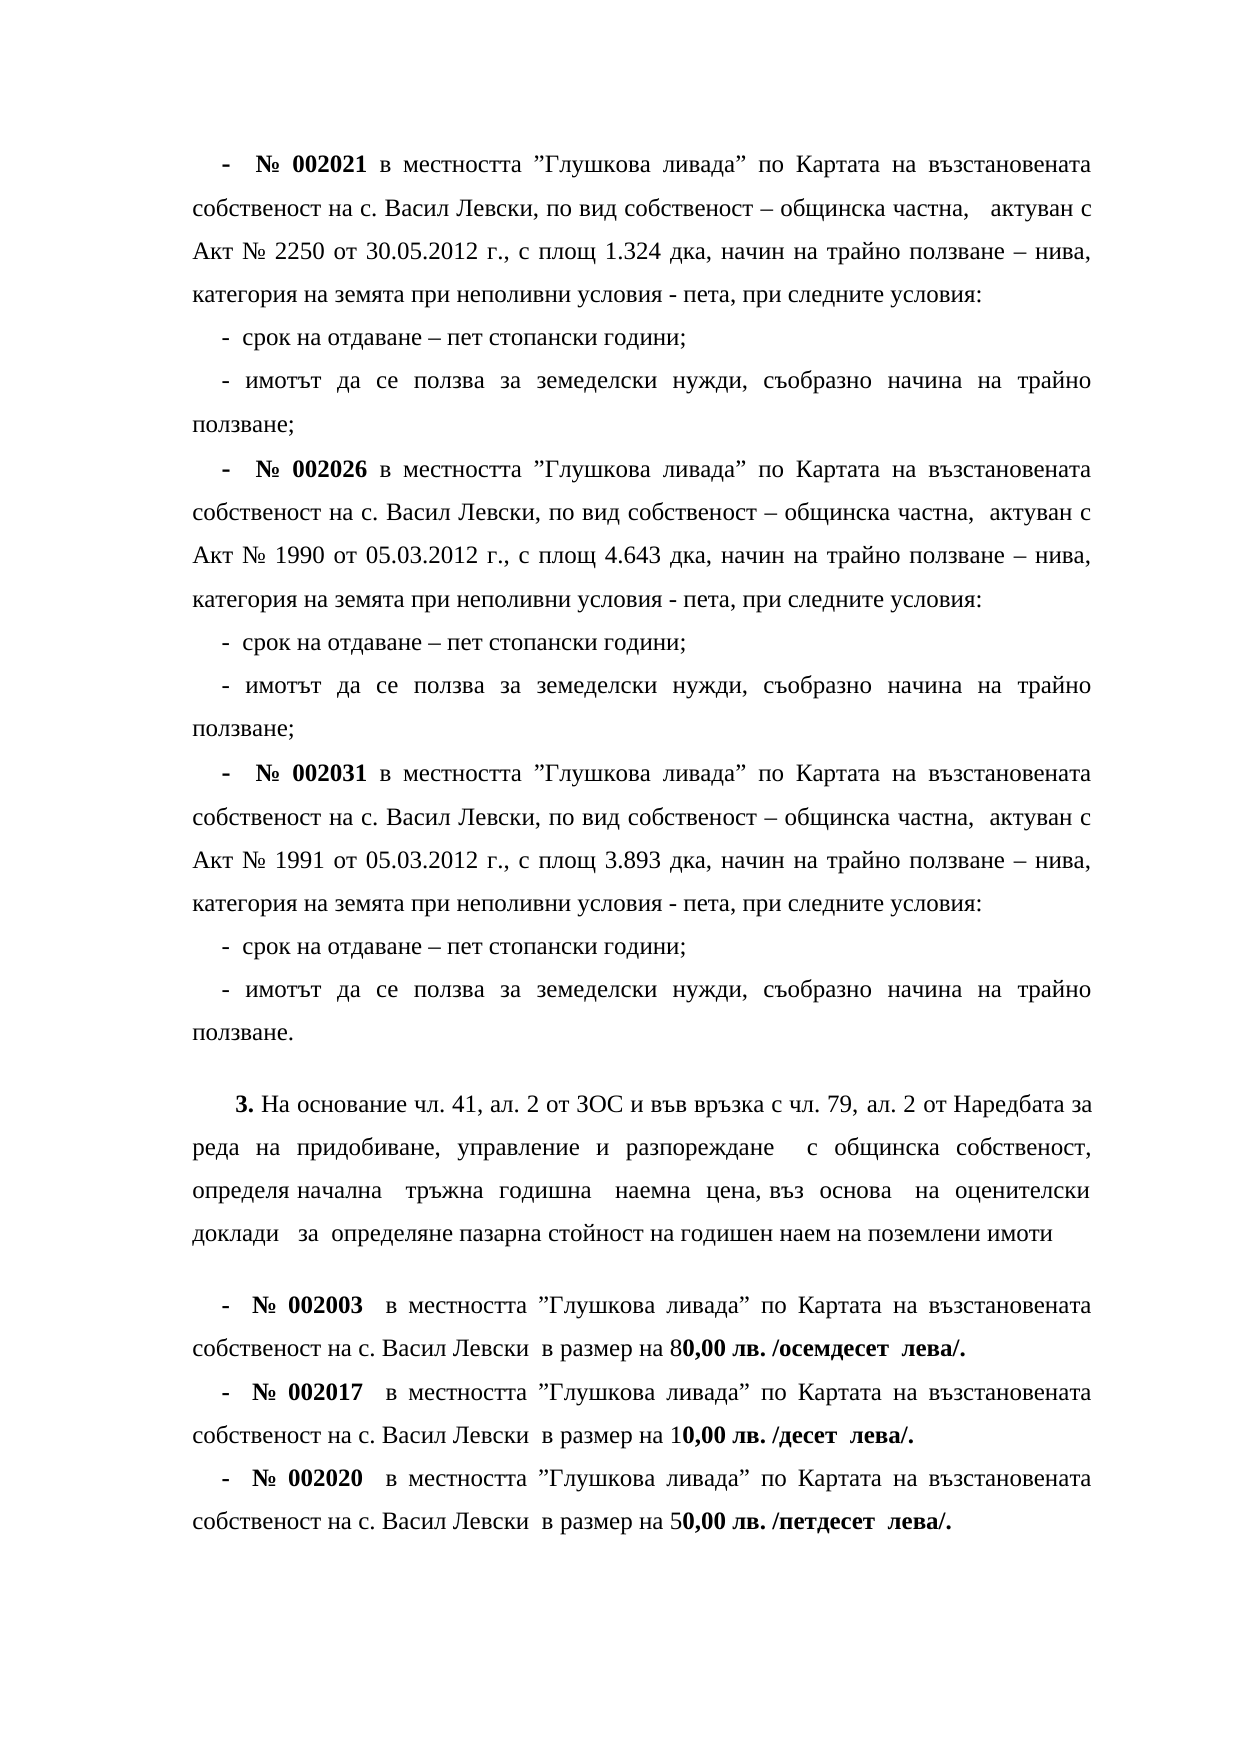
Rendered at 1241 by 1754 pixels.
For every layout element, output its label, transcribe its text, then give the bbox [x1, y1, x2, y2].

text - № 002020 в местността ”Глушкова ливада” по Картата на възстановената собственост на с. Васил Левски в размер на 50,00 лв. /петдесет лева/. [192, 1463, 1093, 1535]
text - № 002017 в местността ”Глушкова ливада” по Картата на възстановената собственост на с. Васил Левски в размер на 10,00 лв. /десет лева/. [192, 1377, 1093, 1448]
text - № 002026 в местността ”Глушкова ливада” по Картата на възстановената собственост на с. Васил Левски, по вид собственост – общинска частна, актуван с Акт № 1990 от 05.03.2012 г., с площ 4.643 дка, начин на трайно ползване – нива, категория на земята при неполивни условия - пета, при следните условия: [192, 452, 1093, 612]
text - имотът да се ползва за земеделски нужди, съобразно начина на трайно ползване; [192, 366, 1093, 437]
text - срок на отдаване – пет стопански години; [192, 627, 1093, 656]
text - имотът да се ползва за земеделски нужди, съобразно начина на трайно ползване. [192, 974, 1093, 1046]
text - имотът да се ползва за земеделски нужди, съобразно начина на трайно ползване; [192, 670, 1093, 742]
text - срок на отдаване – пет стопански години; [192, 322, 1093, 351]
text - срок на отдаване – пет стопански години; [192, 931, 1093, 960]
text - № 002021 в местността ”Глушкова ливада” по Картата на възстановената собственост на с. Васил Левски, по вид собственост – общинска частна, актуван с Акт № 2250 от 30.05.2012 г., с площ 1.324 дка, начин на трайно ползване – нива, категория на земята при неполивни условия - пета, при следните условия: [192, 148, 1093, 308]
text - № 002003 в местността ”Глушкова ливада” по Картата на възстановената собственост на с. Васил Левски в размер на 80,00 лв. /осемдесет лева/. [192, 1290, 1093, 1362]
text 3. На основание чл. 41, ал. 2 от ЗОС и във връзка с чл. 79, ал. 2 от Наредбата за реда на придобиване, управление и разпореждане с общинска собственост, определя начална тръжна годишна наемна цена, въз основа на оценителски доклади за определяне пазарна стойност на годишен наем на поземлени имоти [192, 1089, 1093, 1247]
text - № 002031 в местността ”Глушкова ливада” по Картата на възстановената собственост на с. Васил Левски, по вид собственост – общинска частна, актуван с Акт № 1991 от 05.03.2012 г., с площ 3.893 дка, начин на трайно ползване – нива, категория на земята при неполивни условия - пета, при следните условия: [192, 756, 1093, 917]
